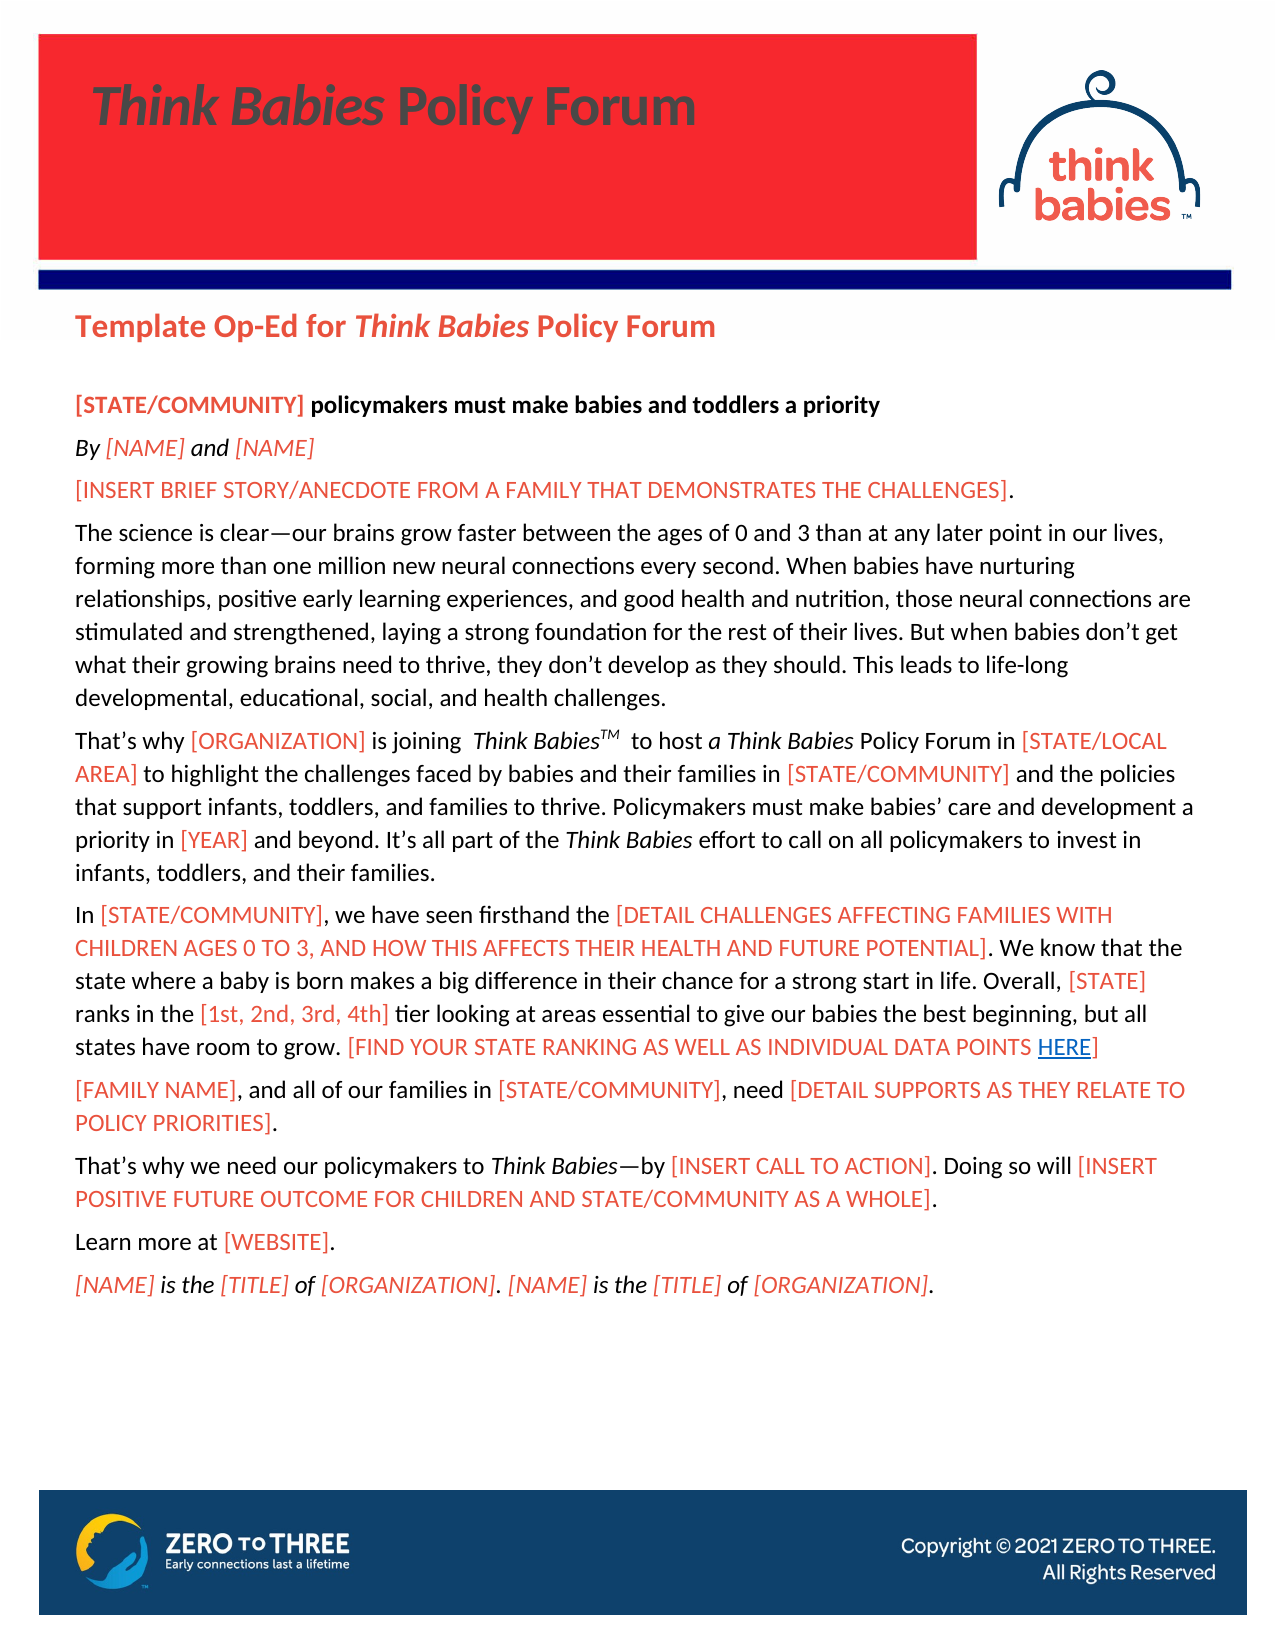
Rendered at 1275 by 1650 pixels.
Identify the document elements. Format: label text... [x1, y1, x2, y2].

subtitle Template Op-Ed for Think Babies Policy Forum [75, 305, 1200, 346]
text The science is clear—our brains grow faster between the ages of 0 and 3 than at any later point in our lives, forming more than one million new neural connections every second. When babies have nurturing relationships, positive early learning experiences, and good health and nutrition, those neural connections are stimulated and strengthened, laying a strong foundation for the rest of their lives. But when babies don’t get what their growing brains need to thrive, they don’t develop as they should. This leads to life-long developmental, educational, social, and health challenges. [75, 518, 1200, 713]
text Learn more at [WEBSITE]. [75, 1226, 1200, 1256]
text That’s why [ORGANIZATION] is joining Think BabiesTM to host a Think Babies Policy Forum in [STATE/LOCAL AREA] to highlight the challenges faced by babies and their families in [STATE/COMMUNITY] and the policies that support infants, toddlers, and families to thrive. Policymakers must make babies’ care and development a priority in [YEAR] and beyond. It’s all part of the Think Babies effort to call on all policymakers to invest in infants, toddlers, and their families. [75, 725, 1200, 887]
text [STATE/COMMUNITY] policymakers must make babies and toddlers a priority [75, 389, 1200, 419]
text That’s why we need our policymakers to Think Babies—by [INSERT CALL TO ACTION]. Doing so will [INSERT POSITIVE FUTURE OUTCOME FOR CHILDREN AND STATE/COMMUNITY AS A WHOLE]. [75, 1150, 1200, 1213]
picture [1, 1, 1275, 340]
text By [NAME] and [NAME] [75, 432, 1200, 462]
text [INSERT BRIEF STORY/ANECDOTE FROM A FAMILY THAT DEMONSTRATES THE CHALLENGES]. [75, 475, 1200, 505]
text [FAMILY NAME], and all of our families in [STATE/COMMUNITY], need [DETAIL SUPPORTS AS THEY RELATE TO POLICY PRIORITIES]. [75, 1074, 1200, 1138]
text In [STATE/COMMUNITY], we have seen firsthand the [DETAIL CHALLENGES AFFECTING FAMILIES WITH CHILDREN AGES 0 TO 3, AND HOW THIS AFFECTS THEIR HEALTH AND FUTURE POTENTIAL]. We know that the state where a baby is born makes a big difference in their chance for a strong start in life. Overall, [STATE] ranks in the [1st, 2nd, 3rd, 4th] tier looking at areas essential to give our babies the best beginning, but all states have room to grow. [FIND YOUR STATE RANKING AS WELL AS INDIVIDUAL DATA POINTS HERE] [75, 900, 1200, 1062]
picture [39, 1490, 1247, 1615]
text [NAME] is the [TITLE] of [ORGANIZATION]. [NAME] is the [TITLE] of [ORGANIZATION]. [75, 1269, 1200, 1299]
